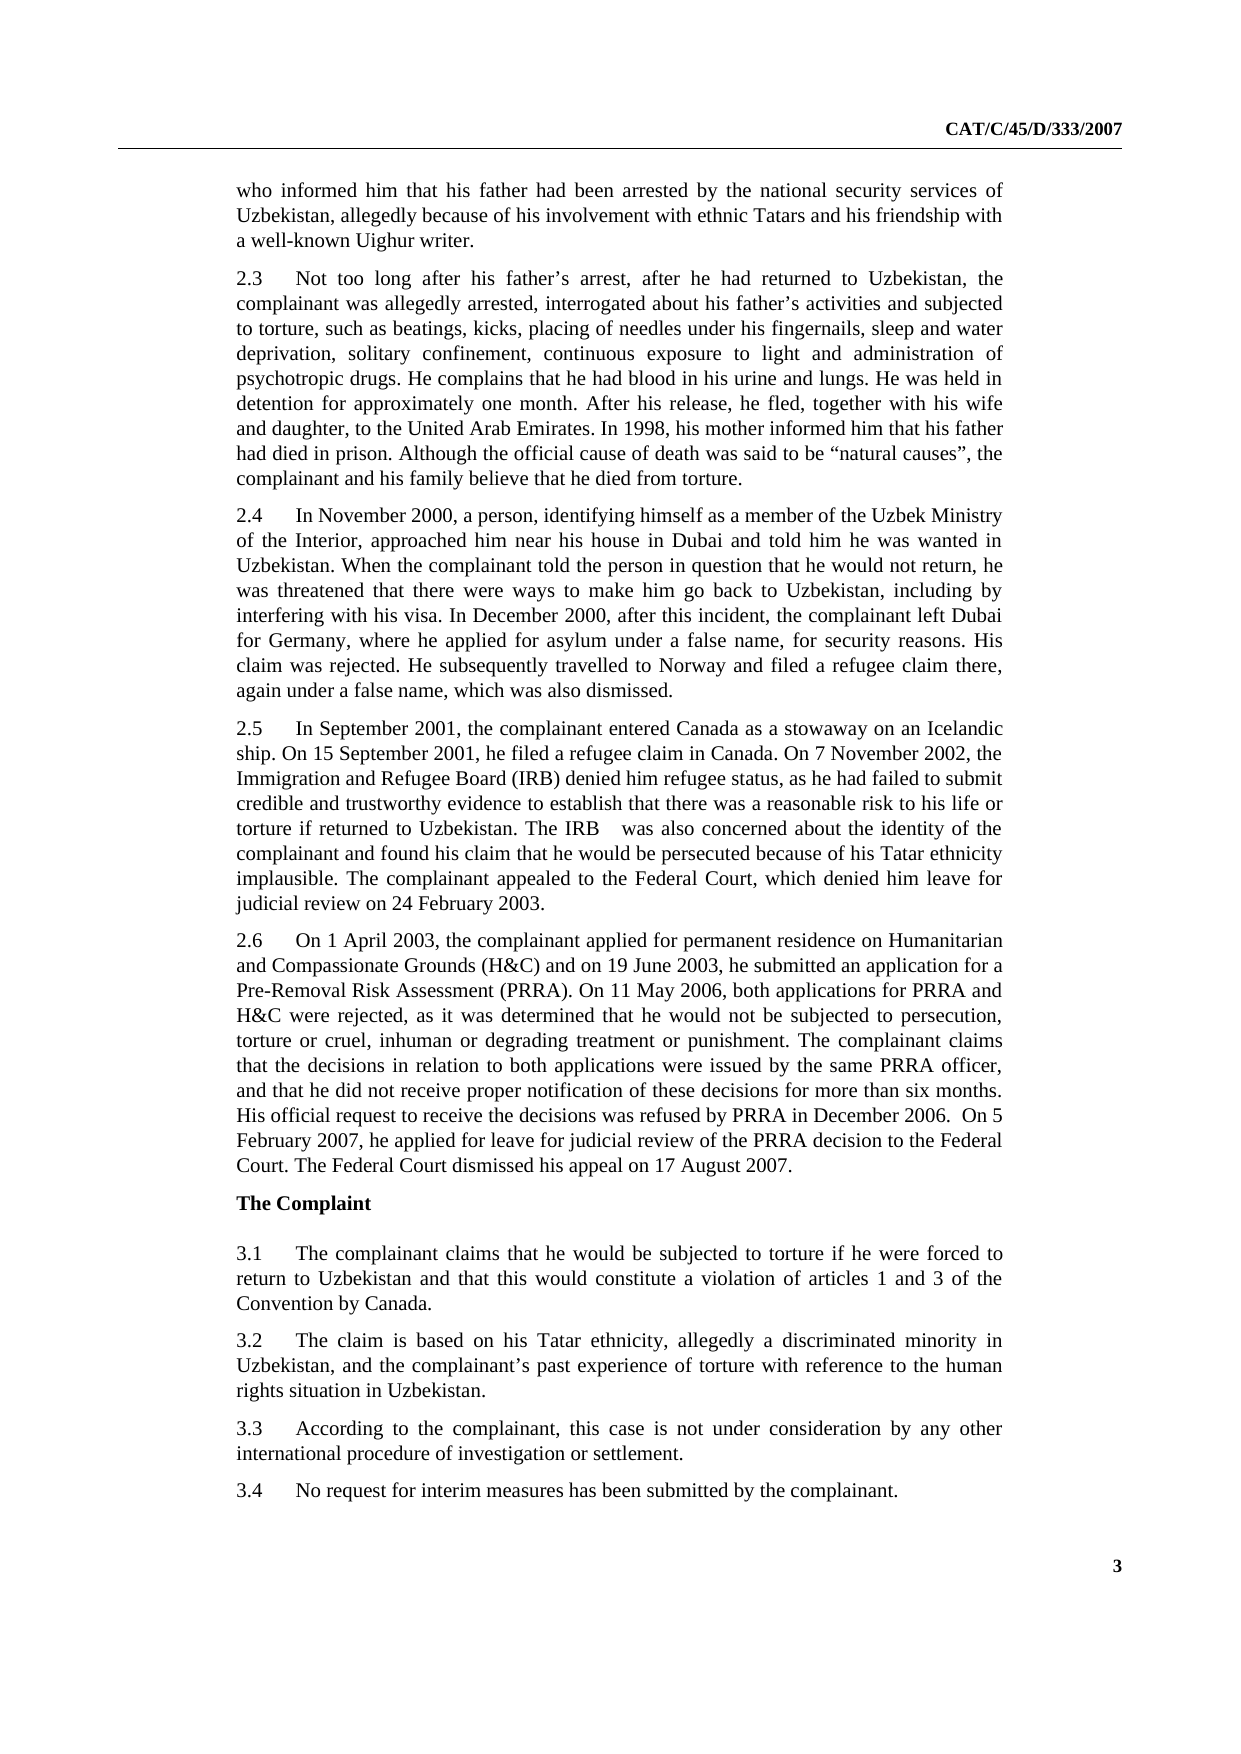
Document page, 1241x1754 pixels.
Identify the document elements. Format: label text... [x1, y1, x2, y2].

text The Complaint [118, 1190, 1122, 1215]
text 3.4 No request for interim measures has been submitted by the complainant. [236, 1477, 1004, 1502]
text 2.5 In September 2001, the complainant entered as a stowaway on an Icelandic ship. On 15 September 2001, he filed a refugee claim in . On 7 November 2002, the Immigration and Refugee Board (IRB) denied him refugee status, as he had failed to submit credible and trustworthy evidence to establish that there was a reasonable risk to his life or torture if returned to . The IRB was also concerned about the identity of the complainant and found his claim that he would be persecuted because of his Tatar ethnicity implausible. The complainant appealed to the Federal Court, which denied him leave for judicial review on 24 February 2003. [236, 715, 1004, 915]
text 2.6 On 1 April 2003, the complainant applied for permanent residence on Humanitarian and Compassionate Grounds (H&C) and on 19 June 2003, he submitted an application for a Pre-Removal Risk Assessment (PRRA). On 11 May 2006, both applications for PRRA and H&C were rejected, as it was determined that he would not be subjected to persecution, torture or cruel, inhuman or degrading treatment or punishment. The complainant claims that the decisions in relation to both applications were issued by the same PRRA officer, and that he did not receive proper notification of these decisions for more than six months. His official request to receive the decisions was refused by PRRA in December 2006. On 5 February 2007, he applied for leave for judicial review of the PRRA decision to the Federal Court. The Federal Court dismissed his appeal on 17 August 2007. [236, 927, 1004, 1177]
text 2.4 In November 2000, a person, identifying himself as a member of the Uzbek Ministry of the Interior, approached him near his house in and told him he was wanted in . When the complainant told the person in question that he would not return, he was threatened that there were ways to make him go back to , including by interfering with his visa. In December 2000, after this incident, the complainant left for , where he applied for asylum under a false name, for security reasons. His claim was rejected. He subsequently travelled to and filed a refugee claim there, again under a false name, which was also dismissed. [236, 502, 1004, 702]
text 3.1 The complainant claims that he would be subjected to torture if he were forced to return to and that this would constitute a violation of articles 1 and 3 of the Convention by . [236, 1240, 1004, 1315]
text who informed him that his father had been arrested by the national security services of , allegedly because of his involvement with ethnic Tatars and his friendship with a well-known Uighur writer. [236, 177, 1004, 252]
text 3.2 The claim is based on his Tatar ethnicity, allegedly a discriminated minority in , and the complainant’s past experience of torture with reference to the human rights situation in . [236, 1327, 1004, 1402]
text 2.3 Not too long after his father’s arrest, after he had returned to Uzbekistan, the complainant was allegedly arrested, interrogated about his father’s activities and subjected to torture, such as beatings, kicks, placing of needles under his fingernails, sleep and water deprivation, solitary confinement, continuous exposure to light and administration of psychotropic drugs. He complains that he had blood in his urine and lungs. He was held in detention for approximately one month. After his release, he fled, together with his wife and daughter, to the . In 1998, his mother informed him that his father had died in prison. Although the official cause of death was said to be “natural causes”, the complainant and his family believe that he died from torture. [236, 265, 1004, 490]
text 3.3 According to the complainant, this case is not under consideration by any other international procedure of investigation or settlement. [236, 1415, 1004, 1465]
